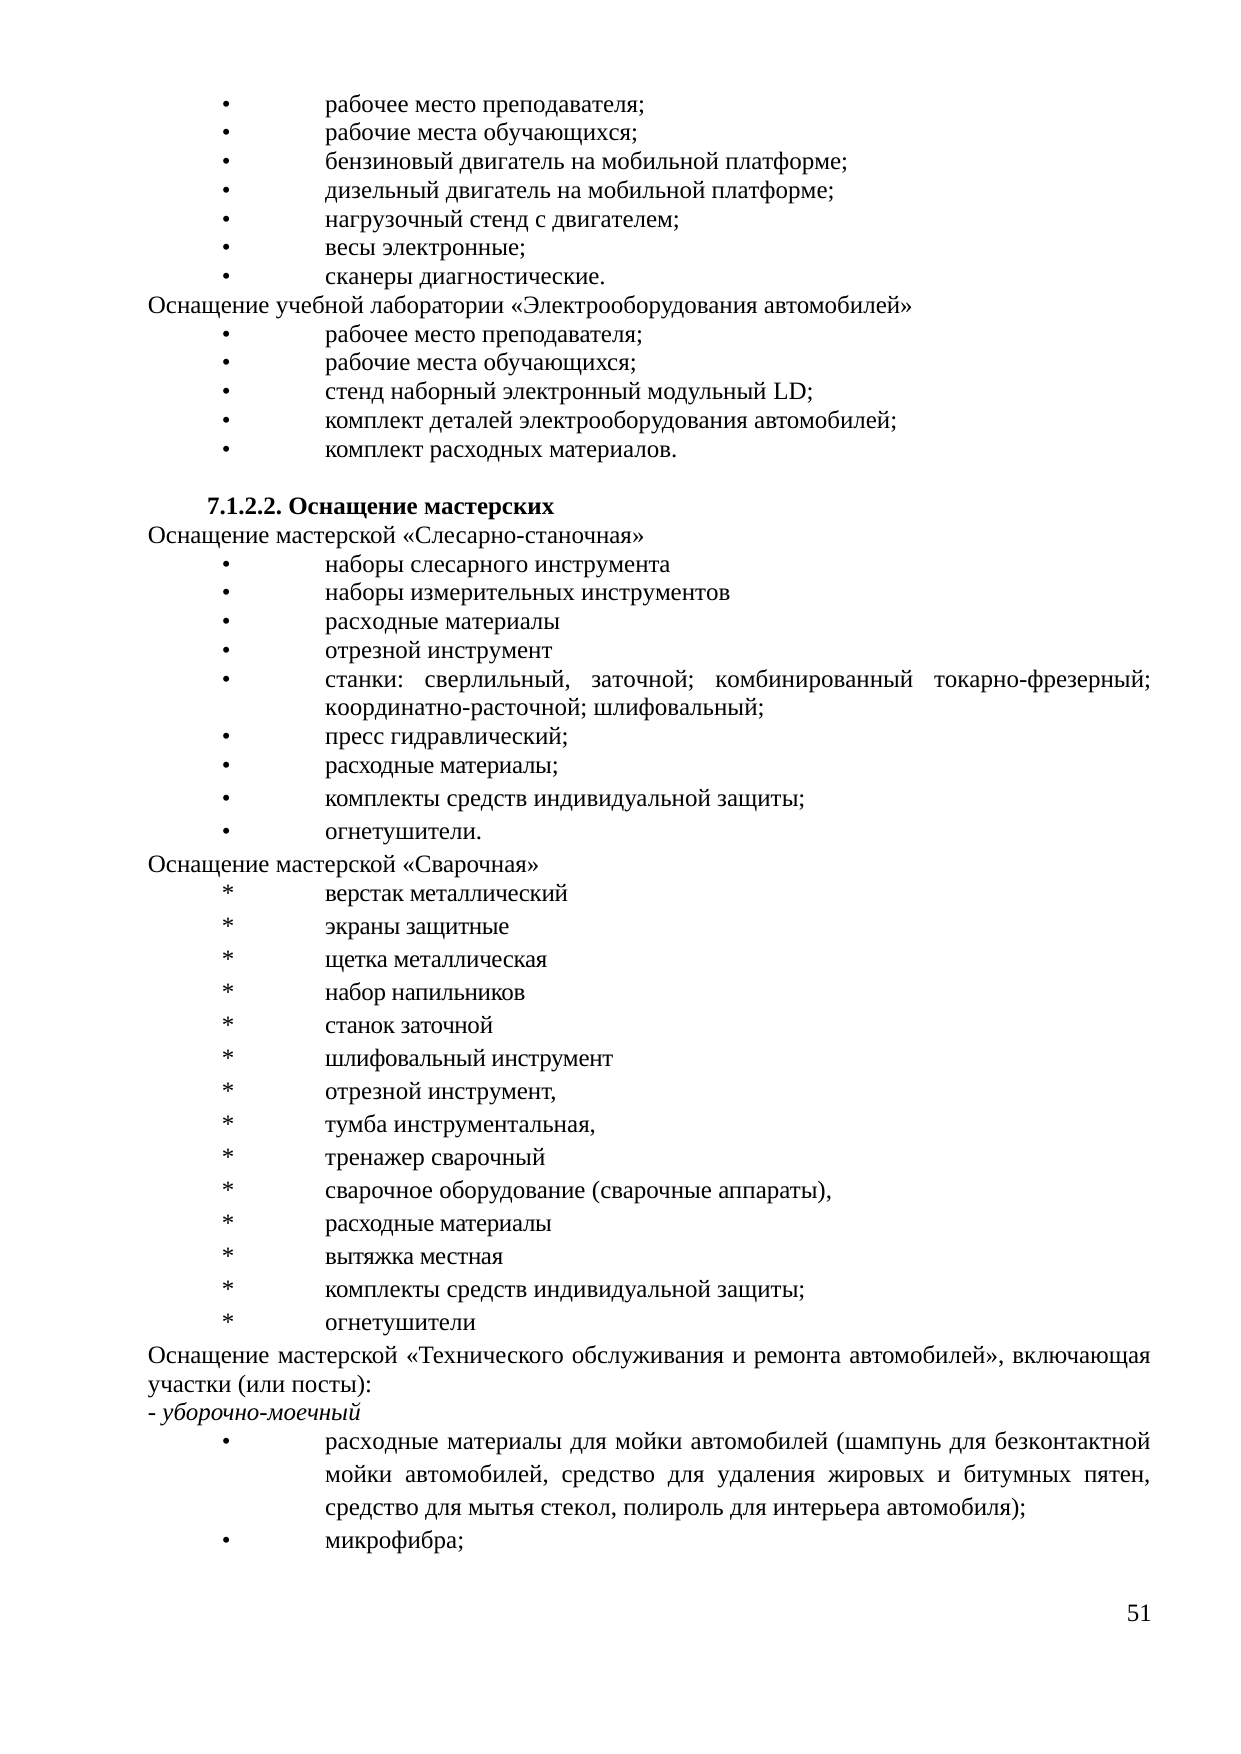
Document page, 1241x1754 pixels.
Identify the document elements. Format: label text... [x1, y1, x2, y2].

list наборы слесарного инструмента [222, 549, 1152, 577]
text Оснащение учебной лаборатории «Электрооборудования автомобилей» [148, 290, 1152, 319]
text Оснащение мастерской «Технического обслуживания и ремонта автомобилей», включающая участки (или посты): [148, 1340, 1152, 1397]
text • рабочие места обучающихся; [222, 347, 1152, 376]
list весы электронные; [222, 232, 1152, 261]
list дизельный двигатель на мобильной платформе; [222, 175, 1152, 204]
list огнетушители. [222, 816, 1152, 845]
text Оснащение мастерской «Слесарно-станочная» [148, 520, 1152, 549]
list щетка металлическая [222, 944, 1152, 972]
list нагрузочный стенд с двигателем; [222, 204, 1152, 232]
text • комплект расходных материалов. [222, 434, 1152, 462]
list бензиновый двигатель на мобильной платформе; [222, 146, 1152, 175]
list тумба инструментальная, [222, 1109, 1152, 1138]
text • стенд наборный электронный модульный LD; [222, 376, 1152, 405]
text 7.1.2.2. Оснащение мастерских [148, 491, 1152, 520]
list станки: сверлильный, заточной; комбинированный токарно-фрезерный; координатно-расточной; шлифовальный; [222, 664, 1152, 721]
list комплекты средств индивидуальной защиты; [222, 1274, 1152, 1303]
list отрезной инструмент [222, 635, 1152, 664]
list станок заточной [222, 1010, 1152, 1038]
list отрезной инструмент, [222, 1076, 1152, 1104]
list верстак металлический [222, 878, 1152, 906]
list набор напильников [222, 977, 1152, 1006]
list расходные материалы [222, 606, 1152, 635]
list микрофибра; [222, 1525, 1152, 1554]
list комплекты средств индивидуальной защиты; [222, 783, 1152, 812]
list рабочее место преподавателя; [222, 89, 1152, 117]
list сварочное оборудование (сварочные аппараты), [222, 1175, 1152, 1204]
text Оснащение мастерской «Сварочная» [148, 849, 1152, 878]
text • рабочее место преподавателя; [222, 319, 1152, 347]
text - уборочно-моечный [148, 1397, 1152, 1426]
text • комплект деталей электрооборудования автомобилей; [222, 405, 1152, 434]
list пресс гидравлический; [222, 721, 1152, 750]
list шлифовальный инструмент [222, 1043, 1152, 1072]
list вытяжка местная [222, 1241, 1152, 1270]
list тренажер сварочный [222, 1142, 1152, 1171]
list наборы измерительных инструментов [222, 577, 1152, 606]
list экраны защитные [222, 911, 1152, 939]
list рабочие места обучающихся; [222, 117, 1152, 146]
list расходные материалы для мойки автомобилей (шампунь для безконтактной мойки автомобилей, средство для удаления жировых и битумных пятен, средство для мытья стекол, полироль для интерьера автомобиля); [222, 1426, 1152, 1521]
list расходные материалы [222, 1208, 1152, 1237]
list огнетушители [222, 1307, 1152, 1336]
list расходные материалы; [222, 750, 1152, 779]
list сканеры диагностические. [222, 261, 1152, 290]
